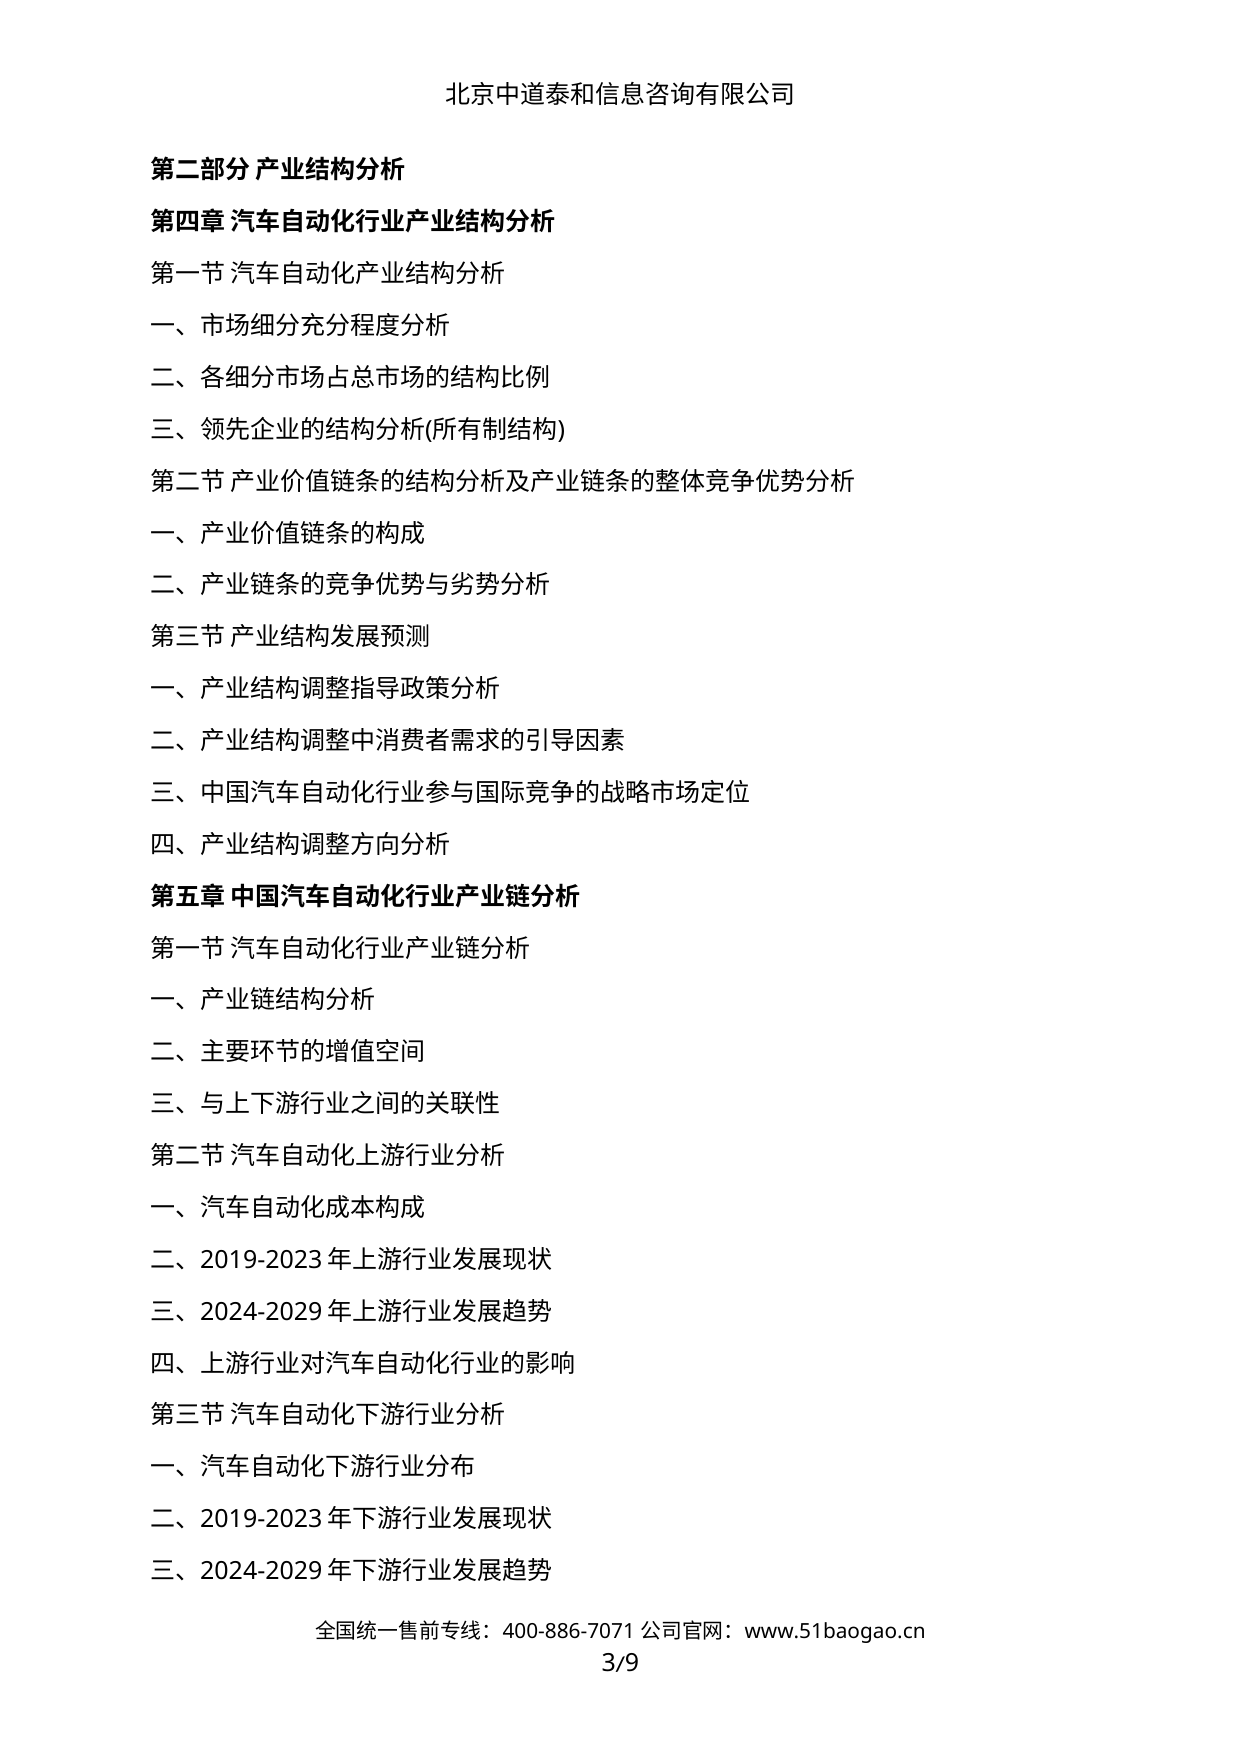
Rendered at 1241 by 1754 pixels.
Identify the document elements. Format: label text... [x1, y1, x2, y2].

text 第三节 产业结构发展预测 [150, 617, 1090, 653]
text 一、产业结构调整指导政策分析 [150, 669, 1090, 705]
text 四、产业结构调整方向分析 [150, 824, 1090, 861]
text 三、中国汽车自动化行业参与国际竞争的战略市场定位 [150, 772, 1090, 809]
text 一、汽车自动化成本构成 [150, 1187, 1090, 1224]
text 第二部分 产业结构分析 [150, 150, 1090, 186]
text 二、产业链条的竞争优势与劣势分析 [150, 565, 1090, 601]
text 第二节 产业价值链条的结构分析及产业链条的整体竞争优势分析 [150, 461, 1090, 497]
text 一、产业链结构分析 [150, 980, 1090, 1016]
text 三、2024-2029年下游行业发展趋势 [150, 1551, 1090, 1587]
text 第一节 汽车自动化行业产业链分析 [150, 928, 1090, 964]
text 二、主要环节的增值空间 [150, 1032, 1090, 1068]
text 一、市场细分充分程度分析 [150, 306, 1090, 342]
text 一、汽车自动化下游行业分布 [150, 1447, 1090, 1483]
text 四、上游行业对汽车自动化行业的影响 [150, 1343, 1090, 1379]
text 第三节 汽车自动化下游行业分析 [150, 1395, 1090, 1431]
text 三、与上下游行业之间的关联性 [150, 1084, 1090, 1120]
text 第四章 汽车自动化行业产业结构分析 [150, 202, 1090, 238]
text 第一节 汽车自动化产业结构分析 [150, 254, 1090, 290]
text 第五章 中国汽车自动化行业产业链分析 [150, 876, 1090, 912]
text 三、2024-2029年上游行业发展趋势 [150, 1291, 1090, 1327]
text 第二节 汽车自动化上游行业分析 [150, 1136, 1090, 1172]
text 一、产业价值链条的构成 [150, 513, 1090, 549]
text 二、产业结构调整中消费者需求的引导因素 [150, 721, 1090, 757]
text 二、2019-2023年上游行业发展现状 [150, 1239, 1090, 1276]
text 二、2019-2023年下游行业发展现状 [150, 1499, 1090, 1535]
text 三、领先企业的结构分析(所有制结构) [150, 409, 1090, 446]
text 二、各细分市场占总市场的结构比例 [150, 357, 1090, 394]
